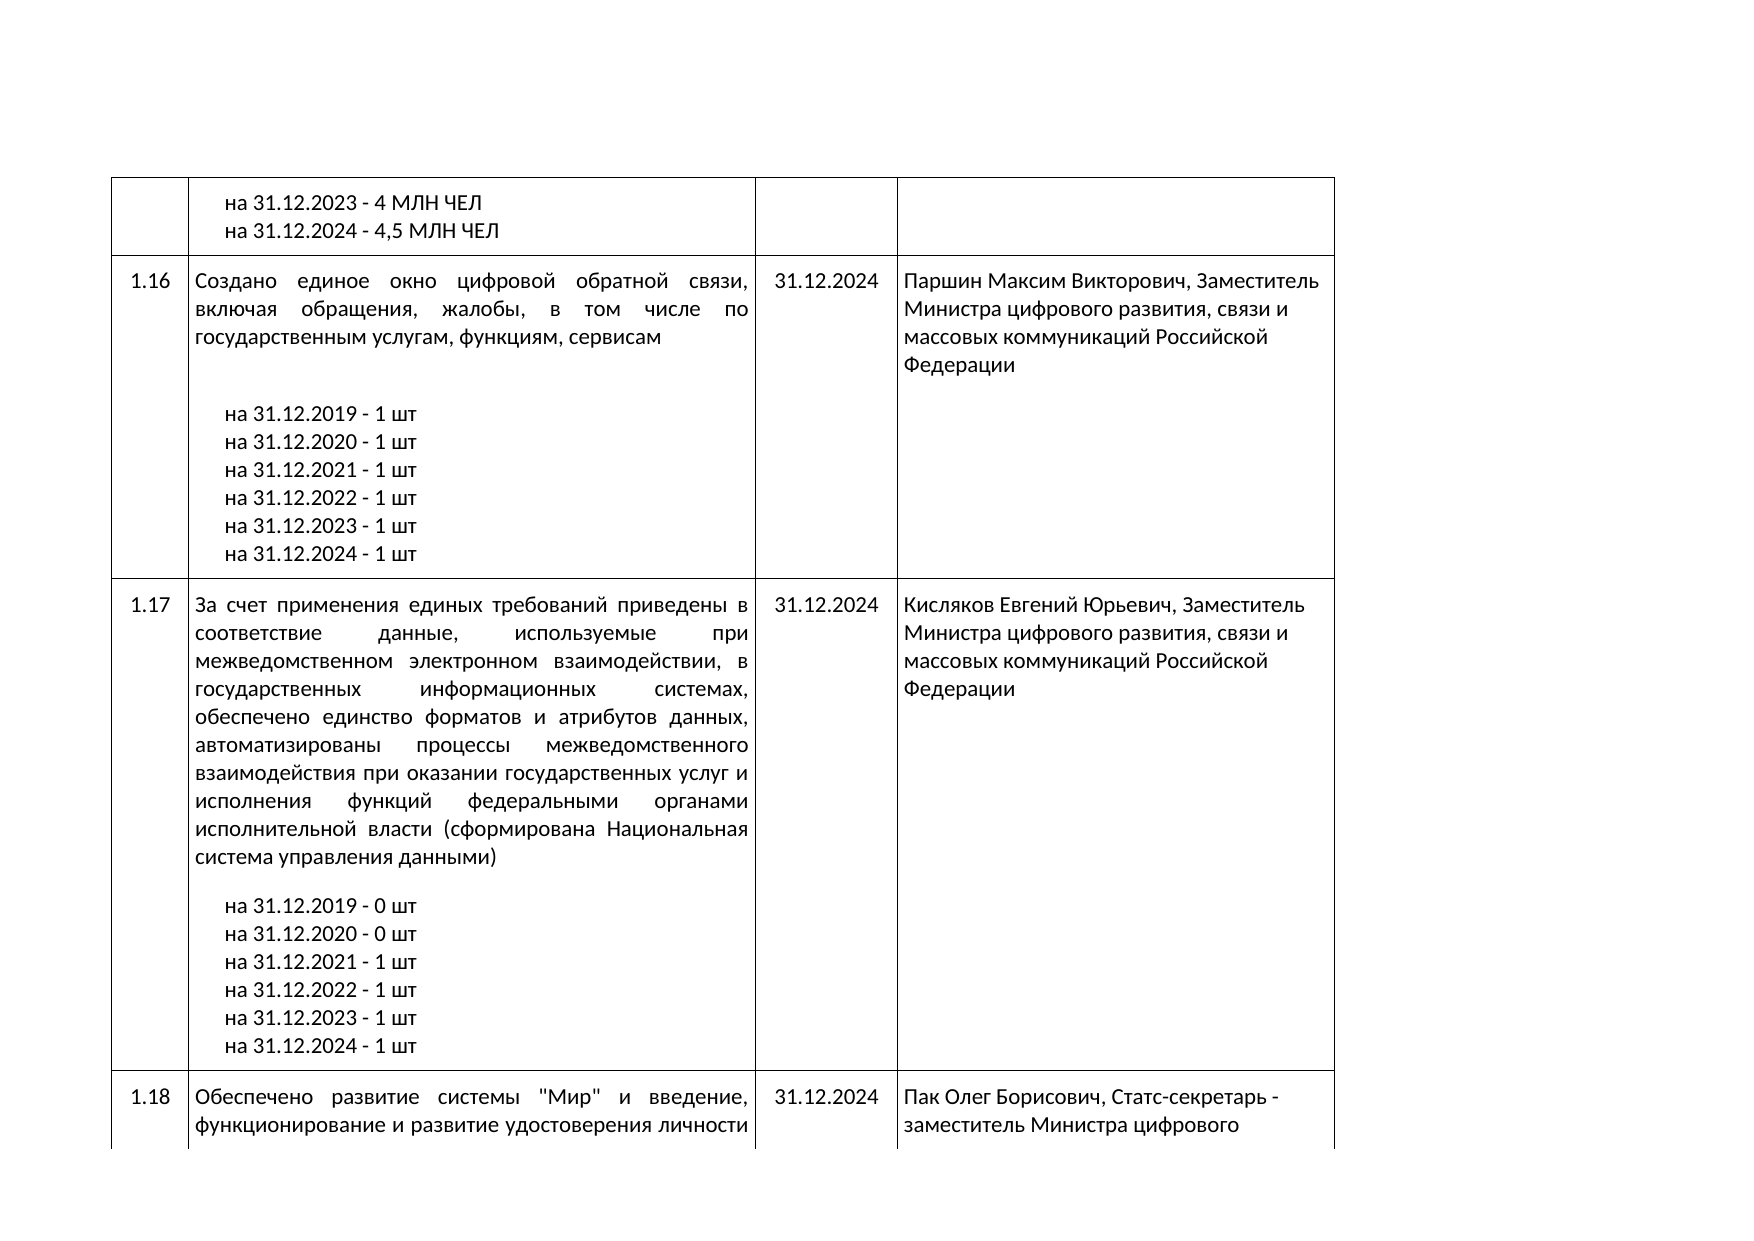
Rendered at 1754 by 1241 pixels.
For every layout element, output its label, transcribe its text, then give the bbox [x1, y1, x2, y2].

table_cell 31.12.2024 [756, 256, 897, 389]
table_cell 1.18 [112, 1071, 188, 1148]
table_cell 31.12.2024 [756, 1071, 897, 1148]
table_cell Паршин Максим Викторович, Заместитель Министра цифрового развития, связи и массовых коммуникаций Российской Федерации [898, 256, 1334, 389]
table_cell [756, 389, 897, 578]
table_cell на 31.12.2019 - 1 шт на 31.12.2020 - 1 шт на 31.12.2021 - 1 шт на 31.12.2022 - 1 шт на 31.12.2023 - 1 шт на 31.12.2024 - 1 шт [189, 389, 755, 578]
table_cell на 31.12.2019 - 0 шт на 31.12.2020 - 0 шт на 31.12.2021 - 1 шт на 31.12.2022 - 1 шт на 31.12.2023 - 1 шт на 31.12.2024 - 1 шт [189, 881, 755, 1070]
table_cell [756, 178, 897, 254]
table_cell Создано единое окно цифровой обратной связи, включая обращения, жалобы, в том числе по государственным услугам, функциям, сервисам [189, 256, 755, 389]
table_cell [112, 389, 188, 578]
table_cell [189, 1071, 755, 1148]
table_cell 1.16 [112, 256, 188, 389]
table_cell 31.12.2024 [756, 579, 897, 881]
table_cell [756, 881, 897, 1070]
table_cell [898, 881, 1334, 1070]
table_cell За счет применения единых требований приведены в соответствие данные, используемые при межведомственном электронном взаимодействии, в государственных информационных системах, обеспечено единство форматов и атрибутов данных, автоматизированы процессы межведомственного взаимодействия при оказании государственных услуг и исполнения функций федеральными органами исполнительной власти (сформирована Национальная система управления данными) [189, 579, 755, 881]
table_cell Кисляков Евгений Юрьевич, Заместитель Министра цифрового развития, связи и массовых коммуникаций Российской Федерации [898, 579, 1334, 881]
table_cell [898, 1071, 1334, 1148]
table_cell 1.17 [112, 579, 188, 881]
table_cell [898, 178, 1334, 254]
table_cell [112, 881, 188, 1070]
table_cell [189, 178, 755, 254]
table_cell [112, 178, 188, 254]
table_cell [898, 389, 1334, 578]
